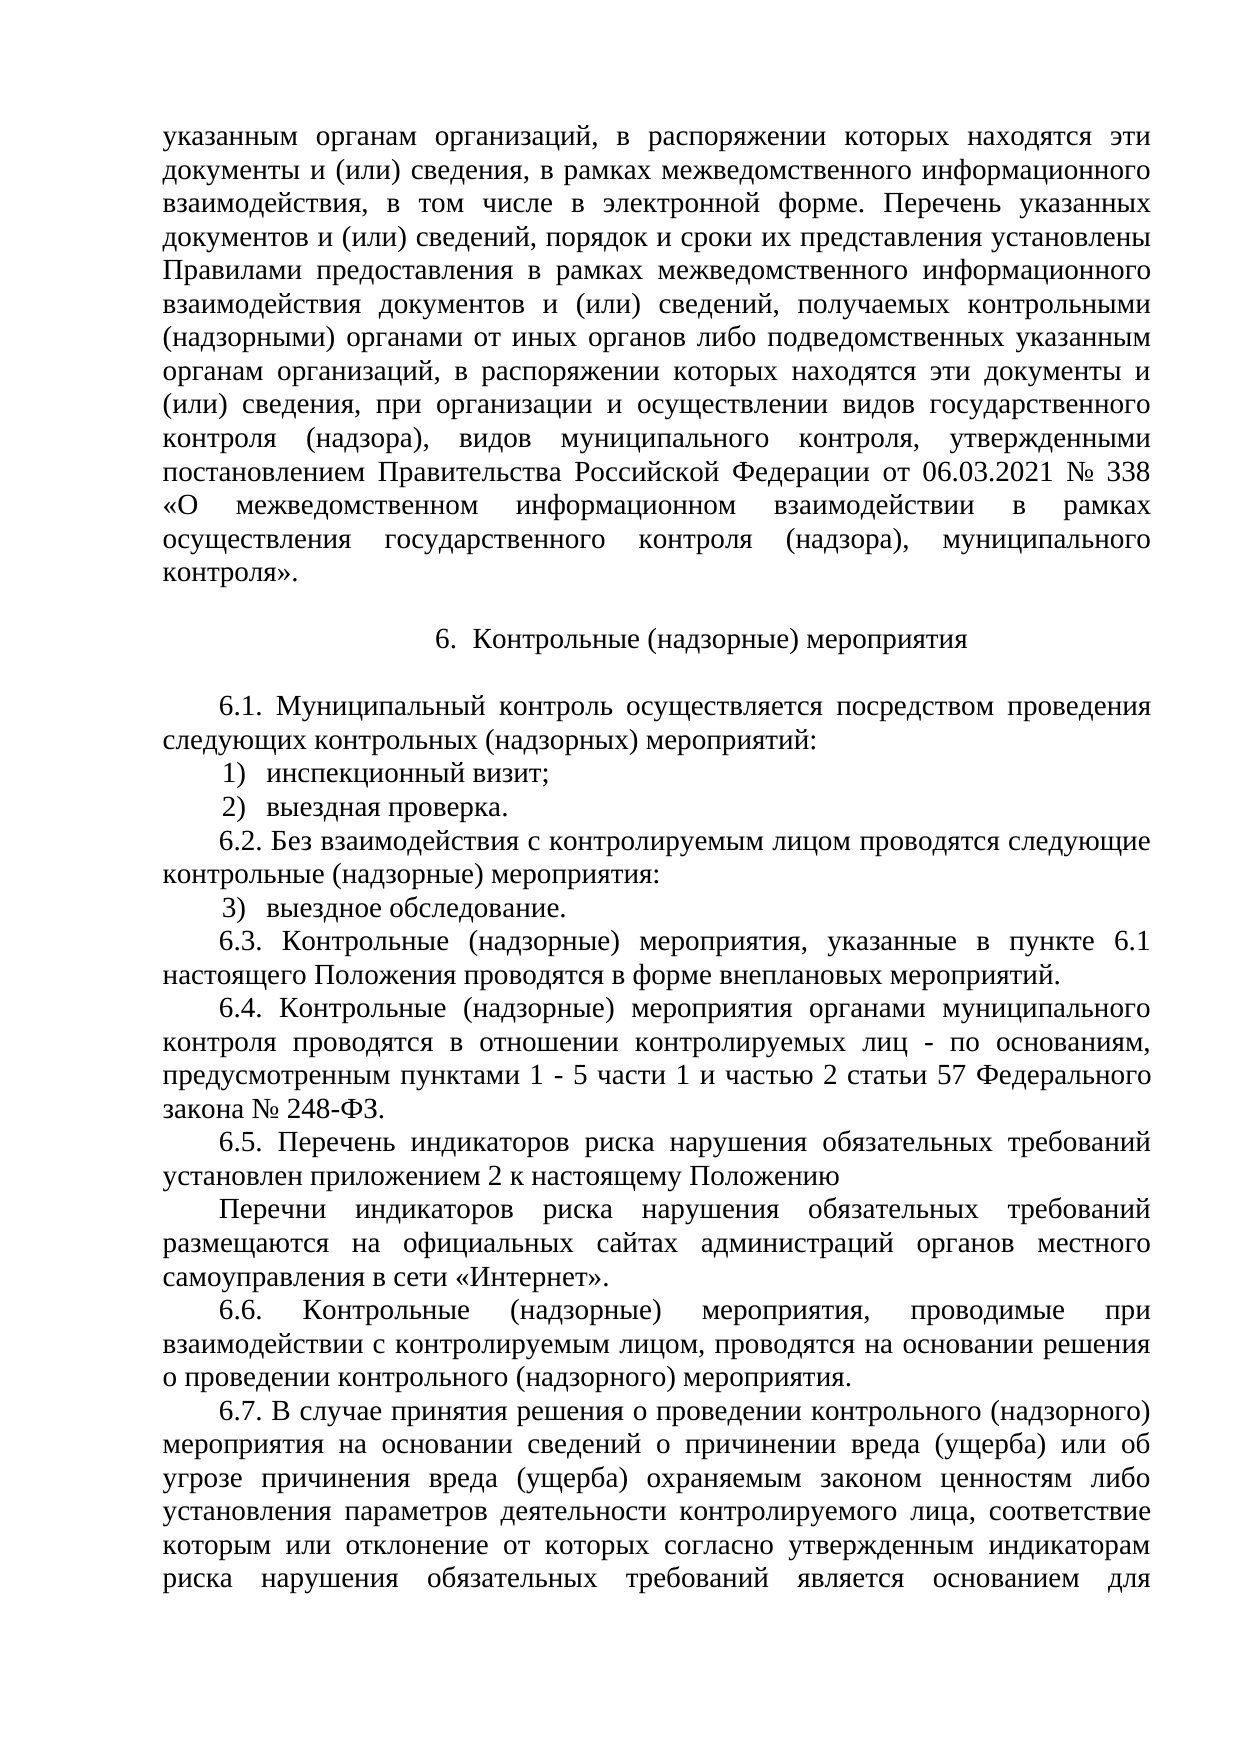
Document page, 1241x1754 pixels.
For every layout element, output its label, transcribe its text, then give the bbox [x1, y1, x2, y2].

list Контрольные (надзорные) мероприятия [251, 621, 1152, 655]
list выездное обследование. [162, 890, 1152, 923]
text 6.6. Контрольные (надзорные) мероприятия, проводимые при взаимодействии с контролируемым лицом, проводятся на основании решения о проведении контрольного (надзорного) мероприятия. [162, 1292, 1152, 1393]
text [162, 1393, 1152, 1594]
text 6.4. Контрольные (надзорные) мероприятия органами муниципального контроля проводятся в отношении контролируемых лиц - по основаниям, предусмотренным пунктами 1 - 5 части 1 и частью 2 статьи 57 Федерального закона № 248-ФЗ. [162, 990, 1152, 1124]
text 6.3. Контрольные (надзорные) мероприятия, указанные в пункте 6.1 настоящего Положения проводятся в форме внеплановых мероприятий. [162, 923, 1152, 990]
text 6.1. Муниципальный контроль осуществляется посредством проведения следующих контрольных (надзорных) мероприятий: [162, 688, 1152, 756]
text Перечни индикаторов риска нарушения обязательных требований размещаются на официальных сайтах администраций органов местного самоуправления в сети «Интернет». [162, 1192, 1152, 1292]
text 6.2. Без взаимодействия с контролируемым лицом проводятся следующие контрольные (надзорные) мероприятия: [162, 823, 1152, 890]
list инспекционный визит; [162, 756, 1152, 789]
text 6.5. Перечень индикаторов риска нарушения обязательных требований установлен приложением 2 к настоящему Положению [162, 1124, 1152, 1192]
list выездная проверка. [162, 789, 1152, 823]
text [162, 118, 1152, 588]
